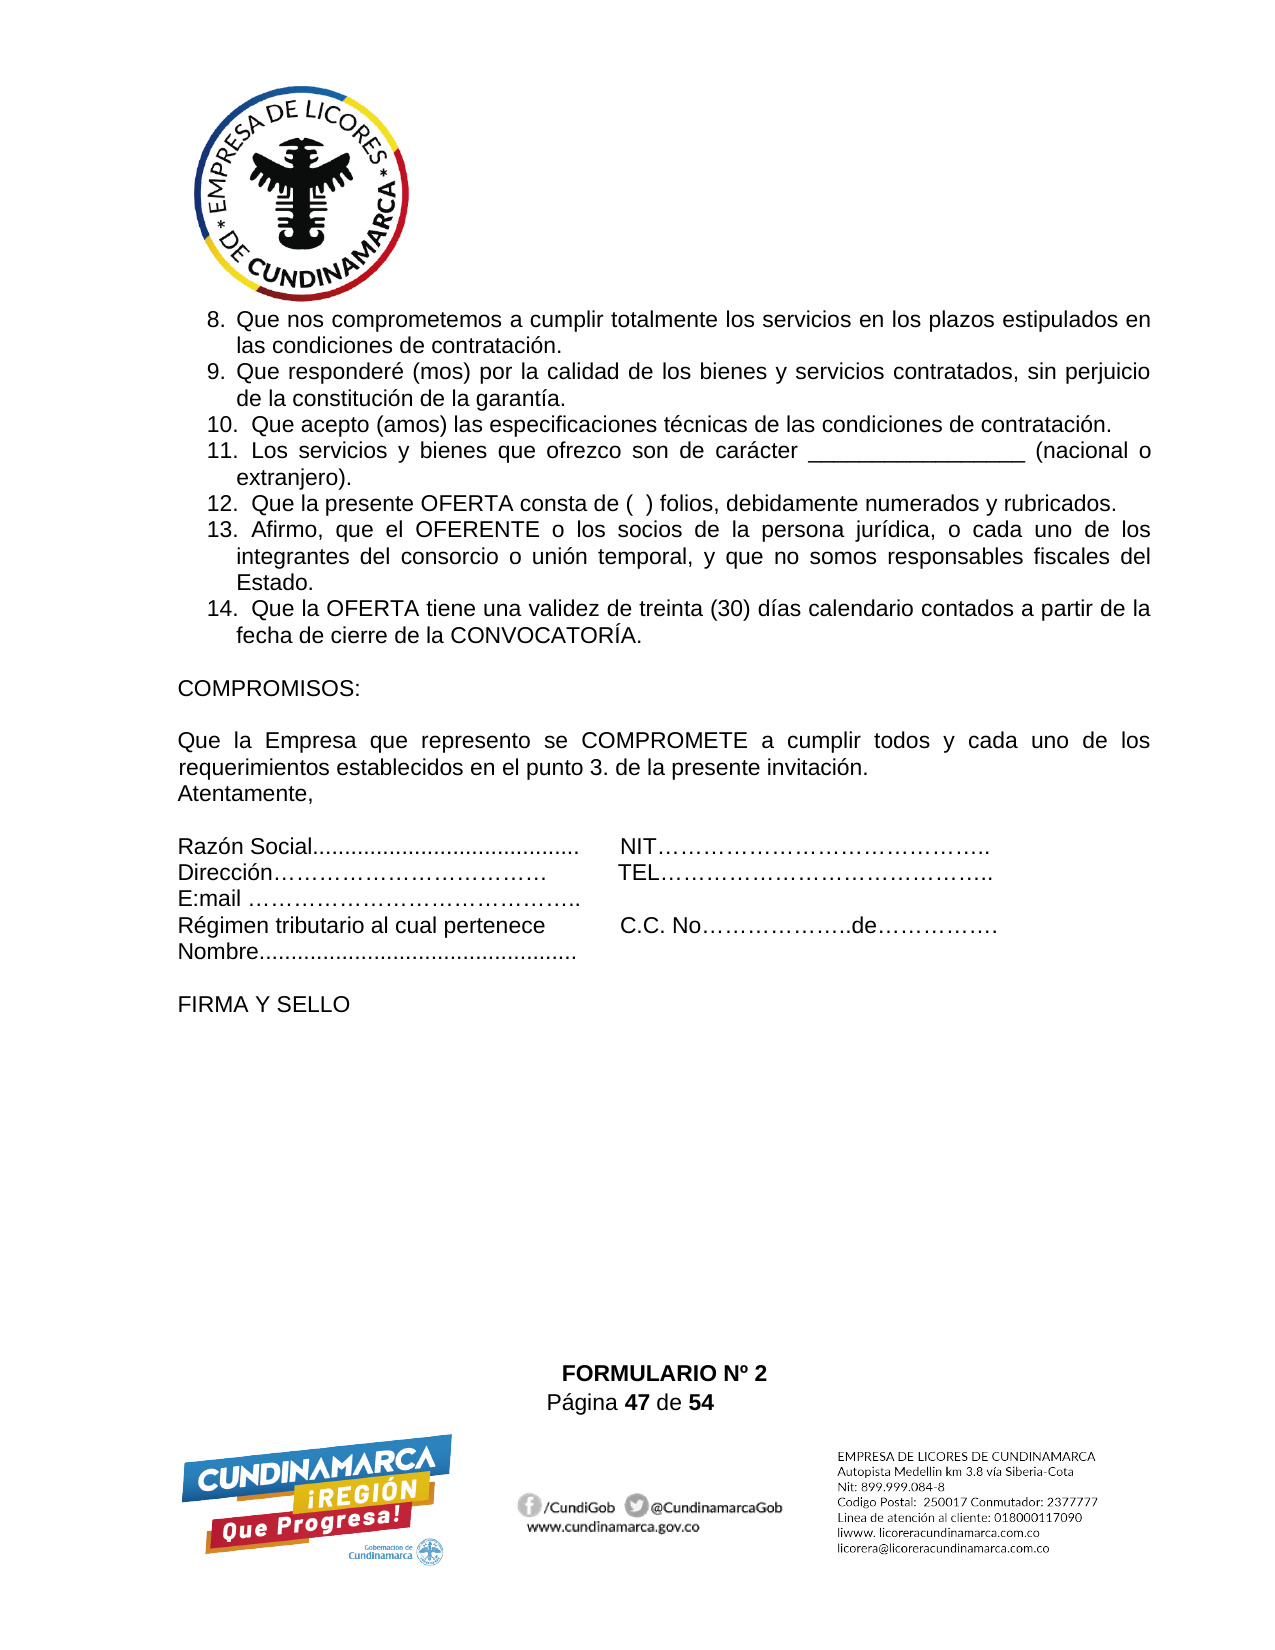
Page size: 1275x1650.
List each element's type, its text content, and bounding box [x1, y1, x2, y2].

list Que nos comprometemos a cumplir totalmente los servicios en los plazos estipulados en las condiciones de contratación. [207, 306, 1152, 358]
list Los servicios y bienes que ofrezco son de carácter _________________ (nacional o extranjero). [207, 437, 1152, 490]
text FORMULARIO Nº 2 [177, 1360, 1152, 1386]
list Que responderé (mos) por la calidad de los bienes y servicios contratados, sin perjuicio de la constitución de la garantía. [207, 358, 1152, 411]
picture [177, 1415, 1098, 1572]
text Atentamente, [177, 780, 1152, 806]
list Que acepto (amos) las especificaciones técnicas de las condiciones de contratación. [207, 411, 1152, 437]
text FIRMA Y SELLO [177, 991, 1152, 1017]
text Razón Social.......................................... NIT…………………………………….. [177, 833, 1152, 859]
text Régimen tributario al cual pertenece C.C. No………………..de……………. [177, 912, 1152, 938]
text Dirección……………………………… TEL…………………………………….. [177, 859, 1152, 885]
picture [177, 75, 424, 305]
text COMPROMISOS: [177, 674, 1152, 701]
list Que la OFERTA tiene una validez de treinta (30) días calendario contados a partir de la fecha de cierre de la CONVOCATORÍA. [207, 595, 1152, 648]
list Afirmo, que el OFERENTE o los socios de la persona jurídica, o cada uno de los integrantes del consorcio o unión temporal, y que no somos responsables fiscales del Estado. [207, 516, 1152, 595]
text Que la Empresa que represento se COMPROMETE a cumplir todos y cada uno de los requerimientos establecidos en el punto 3. de la presente invitación. [177, 727, 1152, 780]
list Que la presente OFERTA consta de ( ) folios, debidamente numerados y rubricados. [207, 490, 1152, 516]
text E:mail …………………………………….. [177, 885, 1152, 912]
text Nombre.................................................. [177, 938, 1152, 964]
